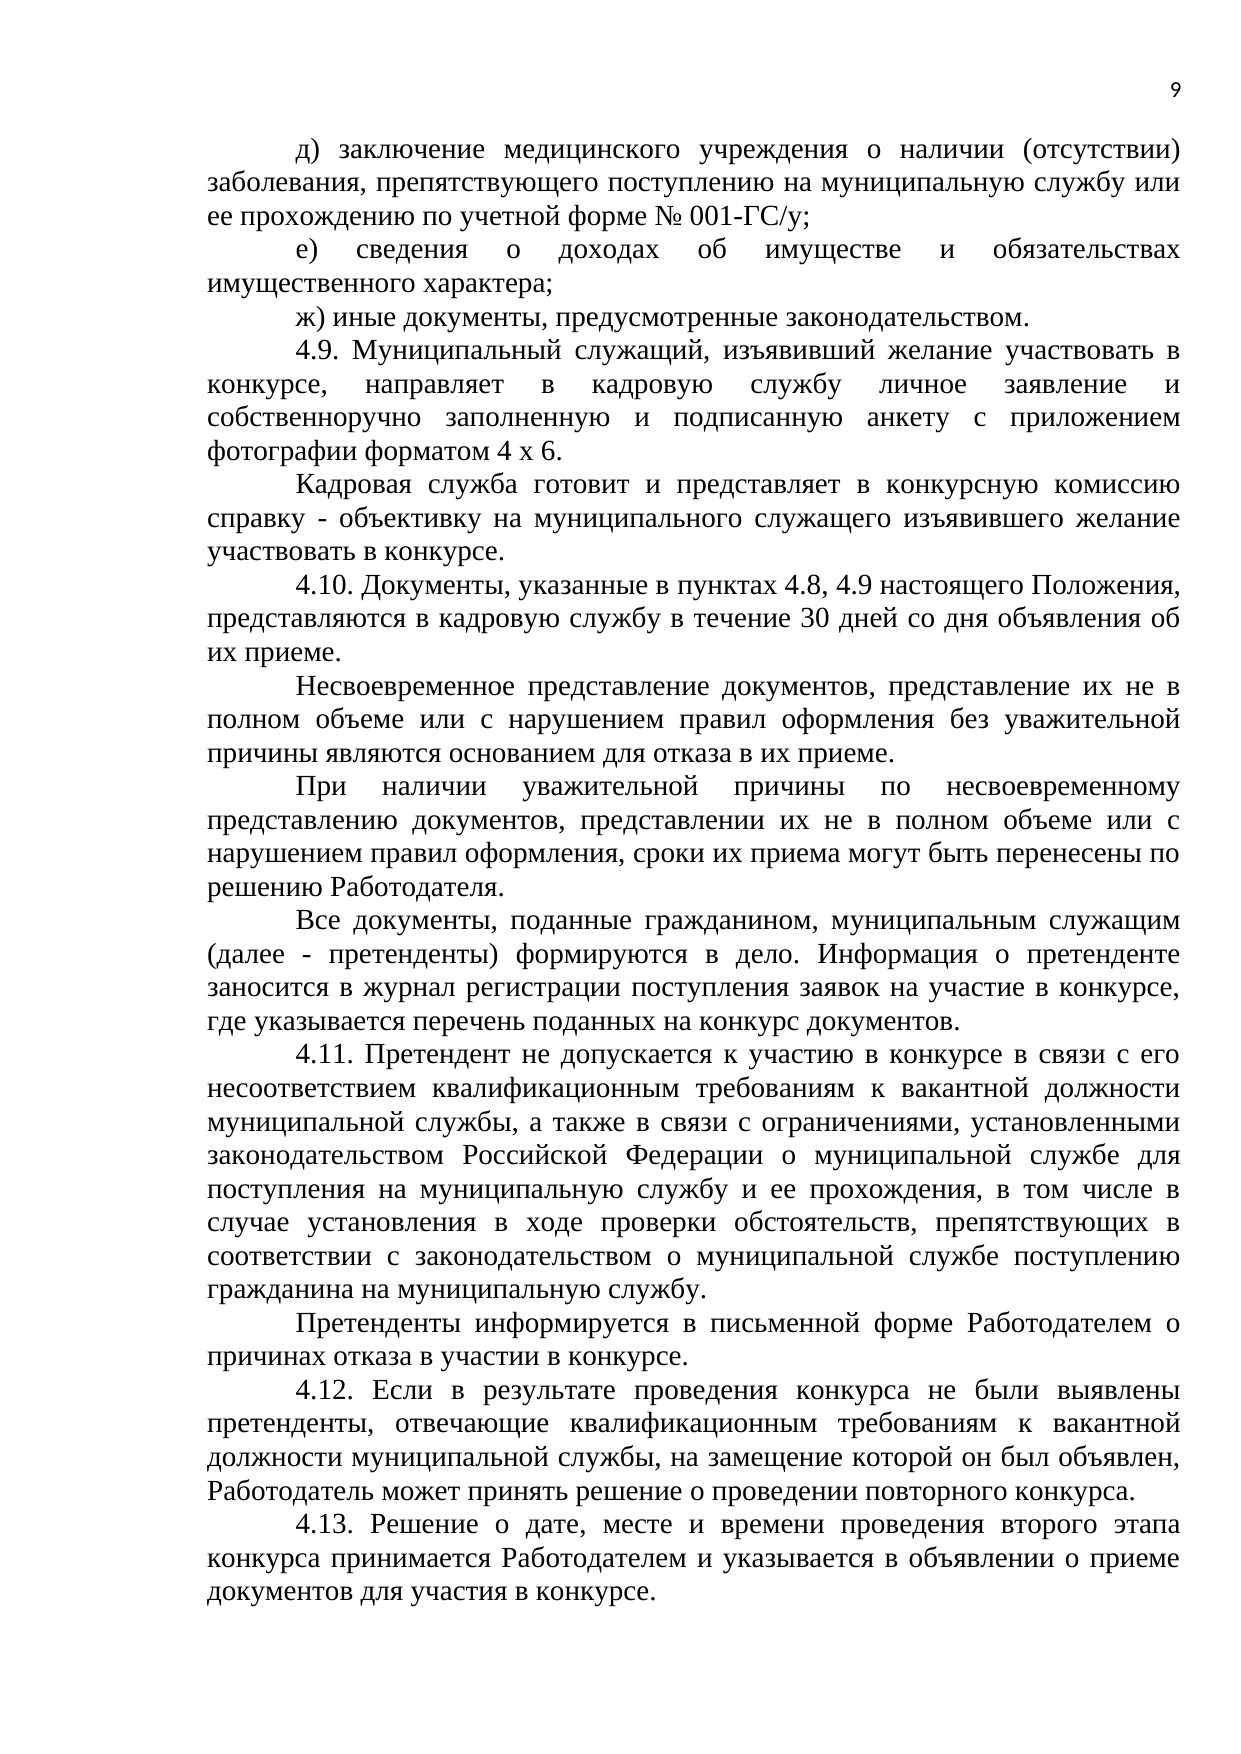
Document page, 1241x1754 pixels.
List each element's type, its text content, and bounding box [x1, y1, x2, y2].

text ж) иные документы, предусмотренные законодательством. [207, 299, 1181, 332]
text 4.11. Претендент не допускается к участию в конкурсе в связи с его несоответствием квалификационным требованиям к вакантной должности муниципальной службы, а также в связи с ограничениями, установленными законодательством Российской Федерации о муниципальной службе для поступления на муниципальную службу и ее прохождения, в том числе в случае установления в ходе проверки обстоятельств, препятствующих в соответствии с законодательством о муниципальной службе поступлению гражданина на муниципальную службу. [207, 1037, 1181, 1305]
text Все документы, поданные гражданином, муниципальным служащим (далее - претенденты) формируются в дело. Информация о претенденте заносится в журнал регистрации поступления заявок на участие в конкурсе, где указывается перечень поданных на конкурс документов. [207, 902, 1181, 1037]
text Кадровая служба готовит и представляет в конкурсную комиссию справку - объективку на муниципального служащего изъявившего желание участвовать в конкурсе. [207, 466, 1181, 567]
text Несвоевременное представление документов, представление их не в полном объеме или с нарушением правил оформления без уважительной причины являются основанием для отказа в их приеме. [207, 668, 1181, 768]
text д) заключение медицинского учреждения о наличии (отсутствии) заболевания, препятствующего поступлению на муниципальную службу или ее прохождению по учетной форме № 001-ГС/у; [207, 131, 1181, 232]
text 4.12. Если в результате проведения конкурса не были выявлены претенденты, отвечающие квалификационным требованиям к вакантной должности муниципальной службы, на замещение которой он был объявлен, Работодатель может принять решение о проведении повторного конкурса. [207, 1372, 1181, 1506]
text е) сведения о доходах об имуществе и обязательствах имущественного характера; [207, 232, 1181, 299]
text 4.10. Документы, указанные в пунктах 4.8, 4.9 настоящего Положения, представляются в кадровую службу в течение 30 дней со дня объявления об их приеме. [207, 567, 1181, 668]
text 4.13. Решение о дате, месте и времени проведения второго этапа конкурса принимается Работодателем и указывается в объявлении о приеме документов для участия в конкурсе. [207, 1506, 1181, 1607]
text 4.9. Муниципальный служащий, изъявивший желание участвовать в конкурсе, направляет в кадровую службу личное заявление и собственноручно заполненную и подписанную анкету с приложением фотографии форматом 4 x 6. [207, 332, 1181, 466]
text При наличии уважительной причины по несвоевременному представлению документов, представлении их не в полном объеме или с нарушением правил оформления, сроки их приема могут быть перенесены по решению Работодателя. [207, 768, 1181, 902]
text Претенденты информируется в письменной форме Работодателем о причинах отказа в участии в конкурсе. [207, 1305, 1181, 1372]
